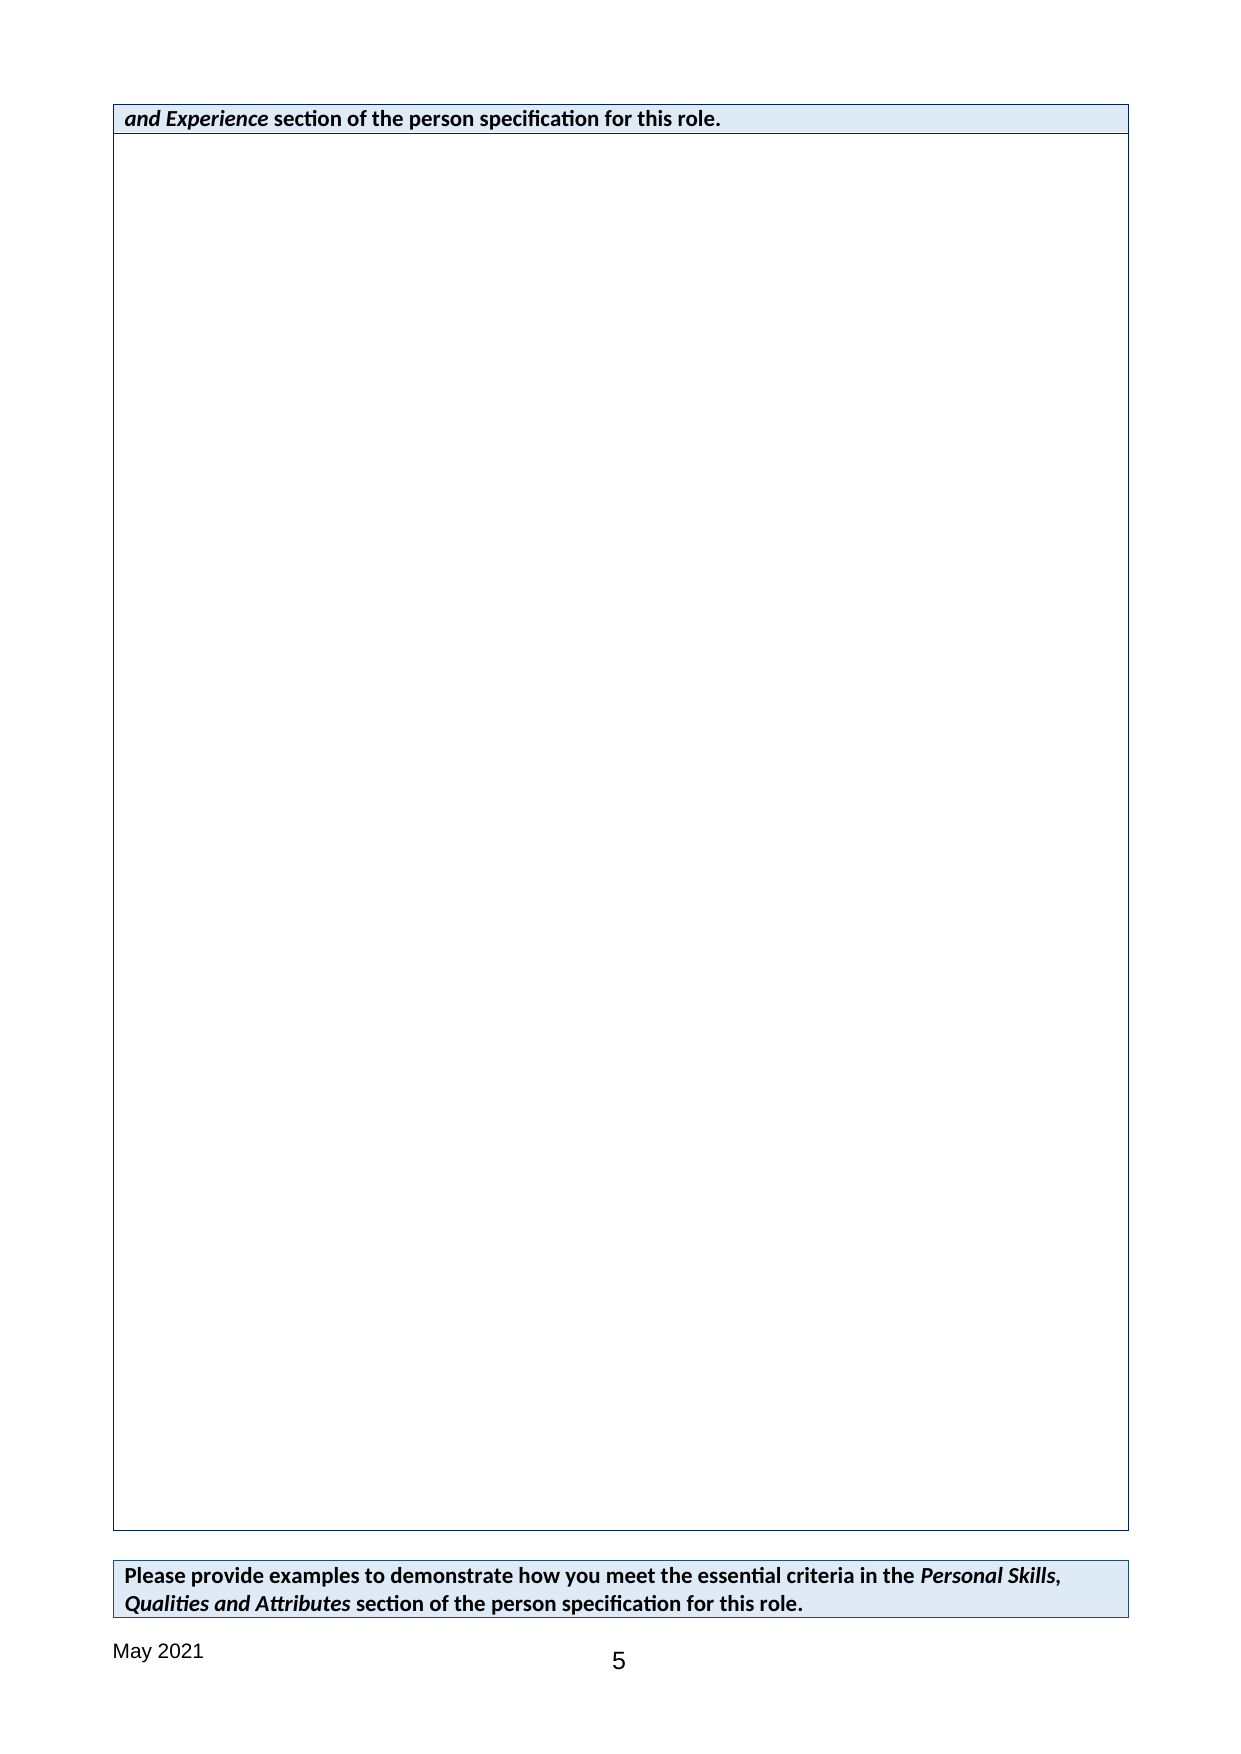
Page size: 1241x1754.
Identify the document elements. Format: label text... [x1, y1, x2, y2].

table_header Please provide examples to demonstrate how you meet the essential criteria in the Personal Skills, Qualities and Attributes section of the person specification for this role. [114, 1561, 1128, 1617]
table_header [114, 105, 1128, 132]
table_cell [114, 134, 1128, 1530]
